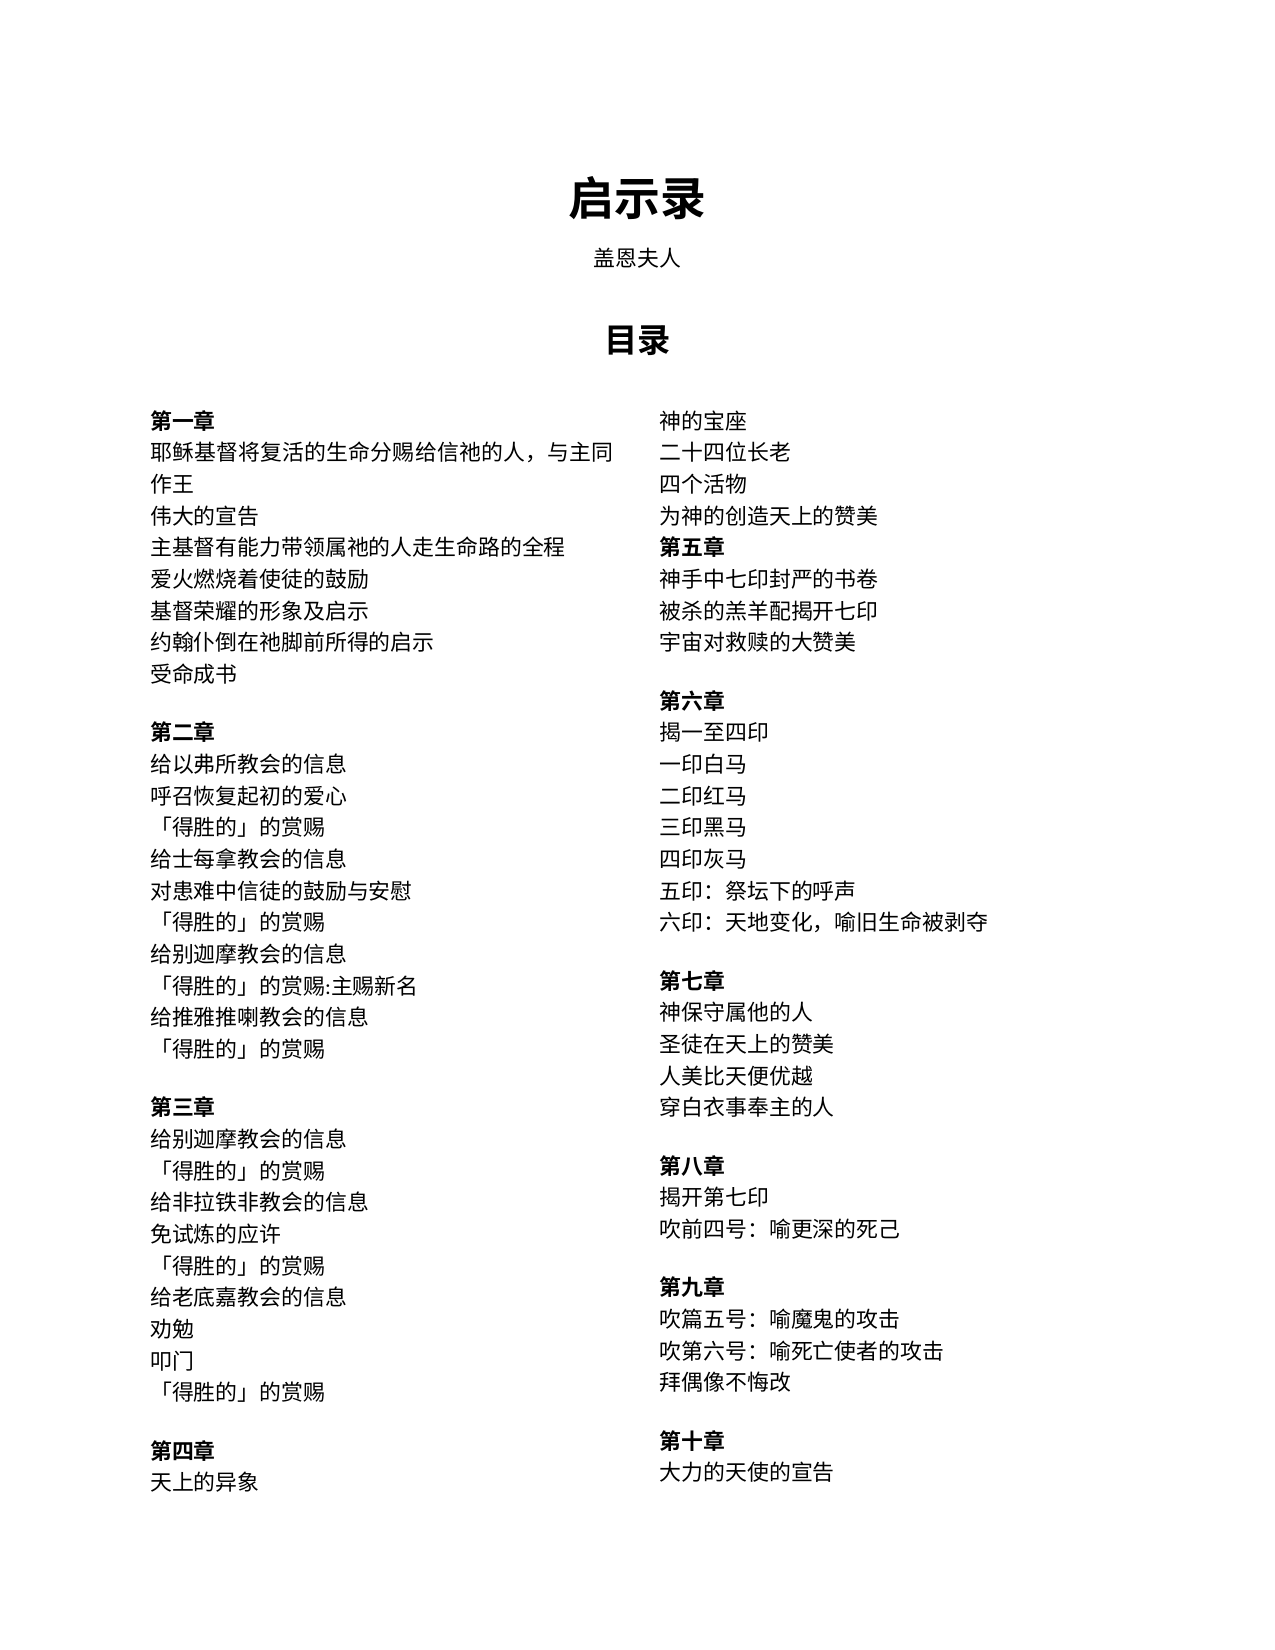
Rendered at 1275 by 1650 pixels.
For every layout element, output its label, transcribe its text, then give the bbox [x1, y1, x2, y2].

text 第九章 [659, 1270, 1125, 1302]
text 第七章 [659, 964, 1125, 995]
text 第一章 [150, 404, 615, 435]
text 天上的异象 神的宝座 二十四位长老 四个活物 为神的创造天上的赞美 [659, 404, 1125, 530]
text 耶稣基督将复活的生命分赐给信祂的人，与主同作王 伟大的宣告 主基督有能力带领属祂的人走生命路的全程 爱火燃烧着使徒的鼓励 基督荣耀的形象及启示 约翰仆倒在祂脚前所得的启示 受命成书 [150, 435, 615, 689]
text 神保守属他的人 圣徒在天上的赞美 人美比天便优越 穿白衣事奉主的人 [659, 995, 1125, 1122]
text 给以弗所教会的信息 呼召恢复起初的爱心 「得胜的」的赏赐 给士每拿教会的信息 对患难中信徒的鼓励与安慰 「得胜的」的赏赐 给别迦摩教会的信息 「得胜的」的赏赐:主赐新名 给推雅推喇教会的信息 「得胜的」的赏赐 [150, 747, 615, 1064]
text 天上的异象 神的宝座 二十四位长老 四个活物 为神的创造天上的赞美 [150, 1465, 615, 1497]
text 揭一至四印 一印白马 二印红马 三印黑马 四印灰马 五印：祭坛下的呼声 六印：天地变化，喻旧生命被剥夺 [659, 715, 1125, 937]
text 大力的天使的宣告 七雷所说的要封上小书卷 [659, 1455, 1125, 1487]
text 第二章 [150, 715, 615, 747]
text 给别迦摩教会的信息 「得胜的」的赏赐 给非拉铁非教会的信息 免试炼的应许 「得胜的」的赏赐 给老底嘉教会的信息 劝勉 叩门 「得胜的」的赏赐 [150, 1122, 615, 1407]
text 第三章 [150, 1090, 615, 1122]
text 第五章 [659, 530, 1125, 562]
subtitle 目录 [150, 314, 1125, 362]
text 吹篇五号：喻魔鬼的攻击 吹第六号：喻死亡使者的攻击 拜偶像不悔改 [659, 1302, 1125, 1397]
text 揭开第七印 吹前四号：喻更深的死己 [659, 1180, 1125, 1244]
text 第四章 [150, 1434, 615, 1465]
text 盖恩夫人 [150, 241, 1125, 273]
text 神手中七印封严的书卷 被杀的羔羊配揭开七印 宇宙对救赎的大赞美 [659, 562, 1125, 657]
text 第八章 [659, 1149, 1125, 1180]
text 第六章 [659, 684, 1125, 715]
text 第十章 [659, 1424, 1125, 1455]
subtitle 启示录 [150, 162, 1125, 229]
